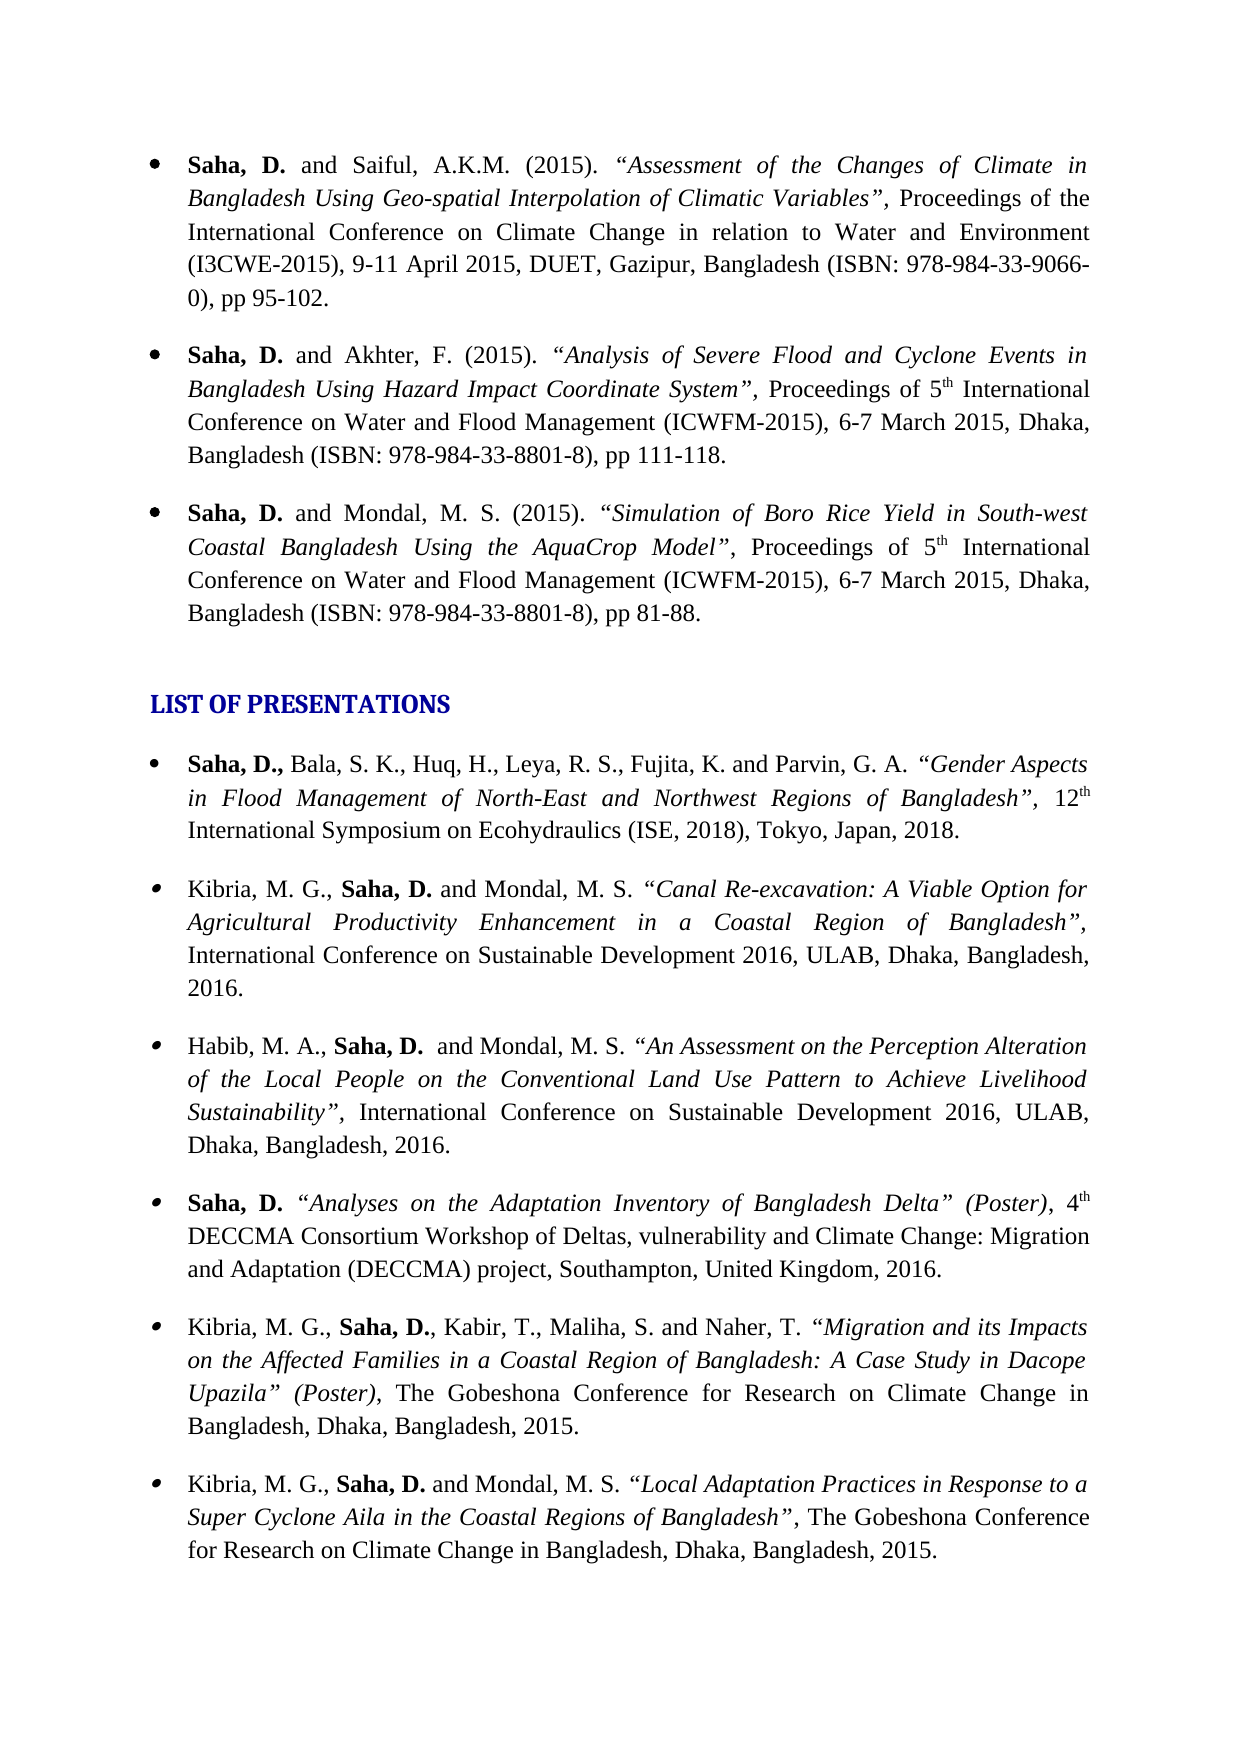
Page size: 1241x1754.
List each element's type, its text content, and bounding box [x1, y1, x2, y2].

list Kibria, M. G., Saha, D. and Mondal, M. S. “Canal Re-excavation: A Viable Option for Agricultural Productivity Enhancement in a Coastal Region of Bangladesh”, International Conference on Sustainable Development 2016, ULAB, Dhaka, Bangladesh, 2016. [150, 874, 1090, 1001]
list Saha, D. “Analyses on the Adaptation Inventory of Bangladesh Delta” (Poster), 4th DECCMA Consortium Workshop of Deltas, vulnerability and Climate Change: Migration and Adaptation (DECCMA) project, Southampton, United Kingdom, 2016. [150, 1188, 1090, 1283]
list Saha, D. and Saiful, A.K.M. (2015). “Assessment of the Changes of Climate in Bangladesh Using Geo-spatial Interpolation of Climatic Variables”, Proceedings of the International Conference on Climate Change in relation to Water and Environment (I3CWE-2015), 9-11 April 2015, DUET, Gazipur, Bangladesh (ISBN: 978-984-33-9066-0), pp 95-102. [150, 150, 1090, 311]
list Habib, M. A., Saha, D. and Mondal, M. S. “An Assessment on the Perception Alteration of the Local People on the Conventional Land Use Pattern to Achieve Livelihood Sustainability”, International Conference on Sustainable Development 2016, ULAB, Dhaka, Bangladesh, 2016. [150, 1031, 1090, 1158]
list Saha, D. and Mondal, M. S. (2015). “Simulation of Boro Rice Yield in South-west Coastal Bangladesh Using the AquaCrop Model”, Proceedings of 5th International Conference on Water and Flood Management (ICWFM-2015), 6-7 March 2015, Dhaka, Bangladesh (ISBN: 978-984-33-8801-8), pp 81-88. [150, 498, 1090, 627]
list Saha, D., Bala, S. K., Huq, H., Leya, R. S., Fujita, K. and Parvin, G. A. “Gender Aspects in Flood Management of North-East and Northwest Regions of Bangladesh”, 12th International Symposium on Ecohydraulics (ISE, 2018), Tokyo, Japan, 2018. [150, 749, 1090, 844]
text LIST OF PRESENTATIONS [150, 689, 1090, 720]
list Kibria, M. G., Saha, D., Kabir, T., Maliha, S. and Naher, T. “Migration and its Impacts on the Affected Families in a Coastal Region of Bangladesh: A Case Study in Dacope Upazila” (Poster), The Gobeshona Conference for Research on Climate Change in Bangladesh, Dhaka, Bangladesh, 2015. [150, 1312, 1090, 1440]
list Kibria, M. G., Saha, D. and Mondal, M. S. “Local Adaptation Practices in Response to a Super Cyclone Aila in the Coastal Regions of Bangladesh”, The Gobeshona Conference for Research on Climate Change in Bangladesh, Dhaka, Bangladesh, 2015. [150, 1469, 1090, 1564]
list Saha, D. and Akhter, F. (2015). “Analysis of Severe Flood and Cyclone Events in Bangladesh Using Hazard Impact Coordinate System”, Proceedings of 5th International Conference on Water and Flood Management (ICWFM-2015), 6-7 March 2015, Dhaka, Bangladesh (ISBN: 978-984-33-8801-8), pp 111-118. [150, 341, 1090, 469]
